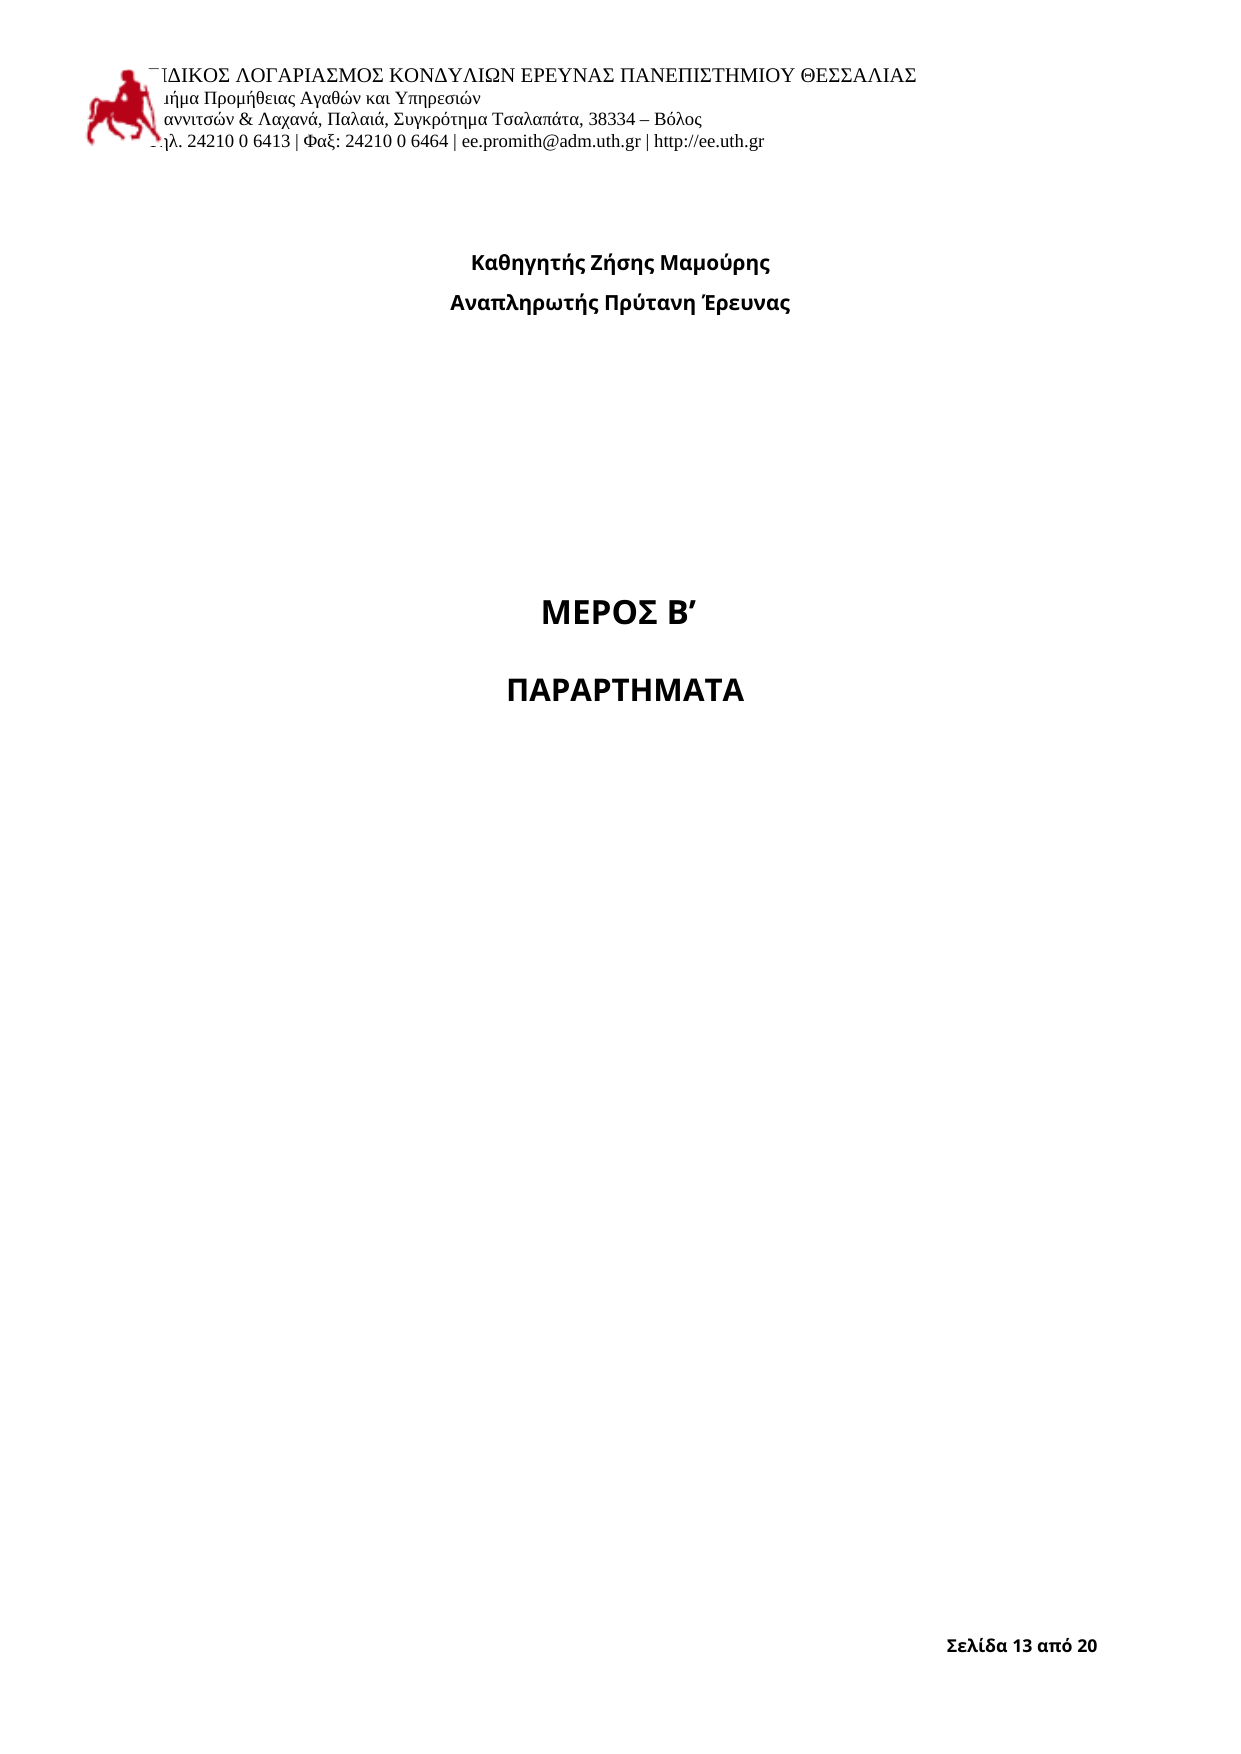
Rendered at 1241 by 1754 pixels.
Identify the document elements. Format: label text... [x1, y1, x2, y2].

text Αναπληρωτής Πρύτανη Έρευνας [146, 288, 1094, 317]
text ΜΕΡΟΣ Β’ [540, 588, 1099, 634]
text ΠΑΡΑΡΤΗΜΑΤΑ [506, 668, 1099, 711]
text Καθηγητής Ζήσης Μαμούρης [146, 248, 1094, 276]
